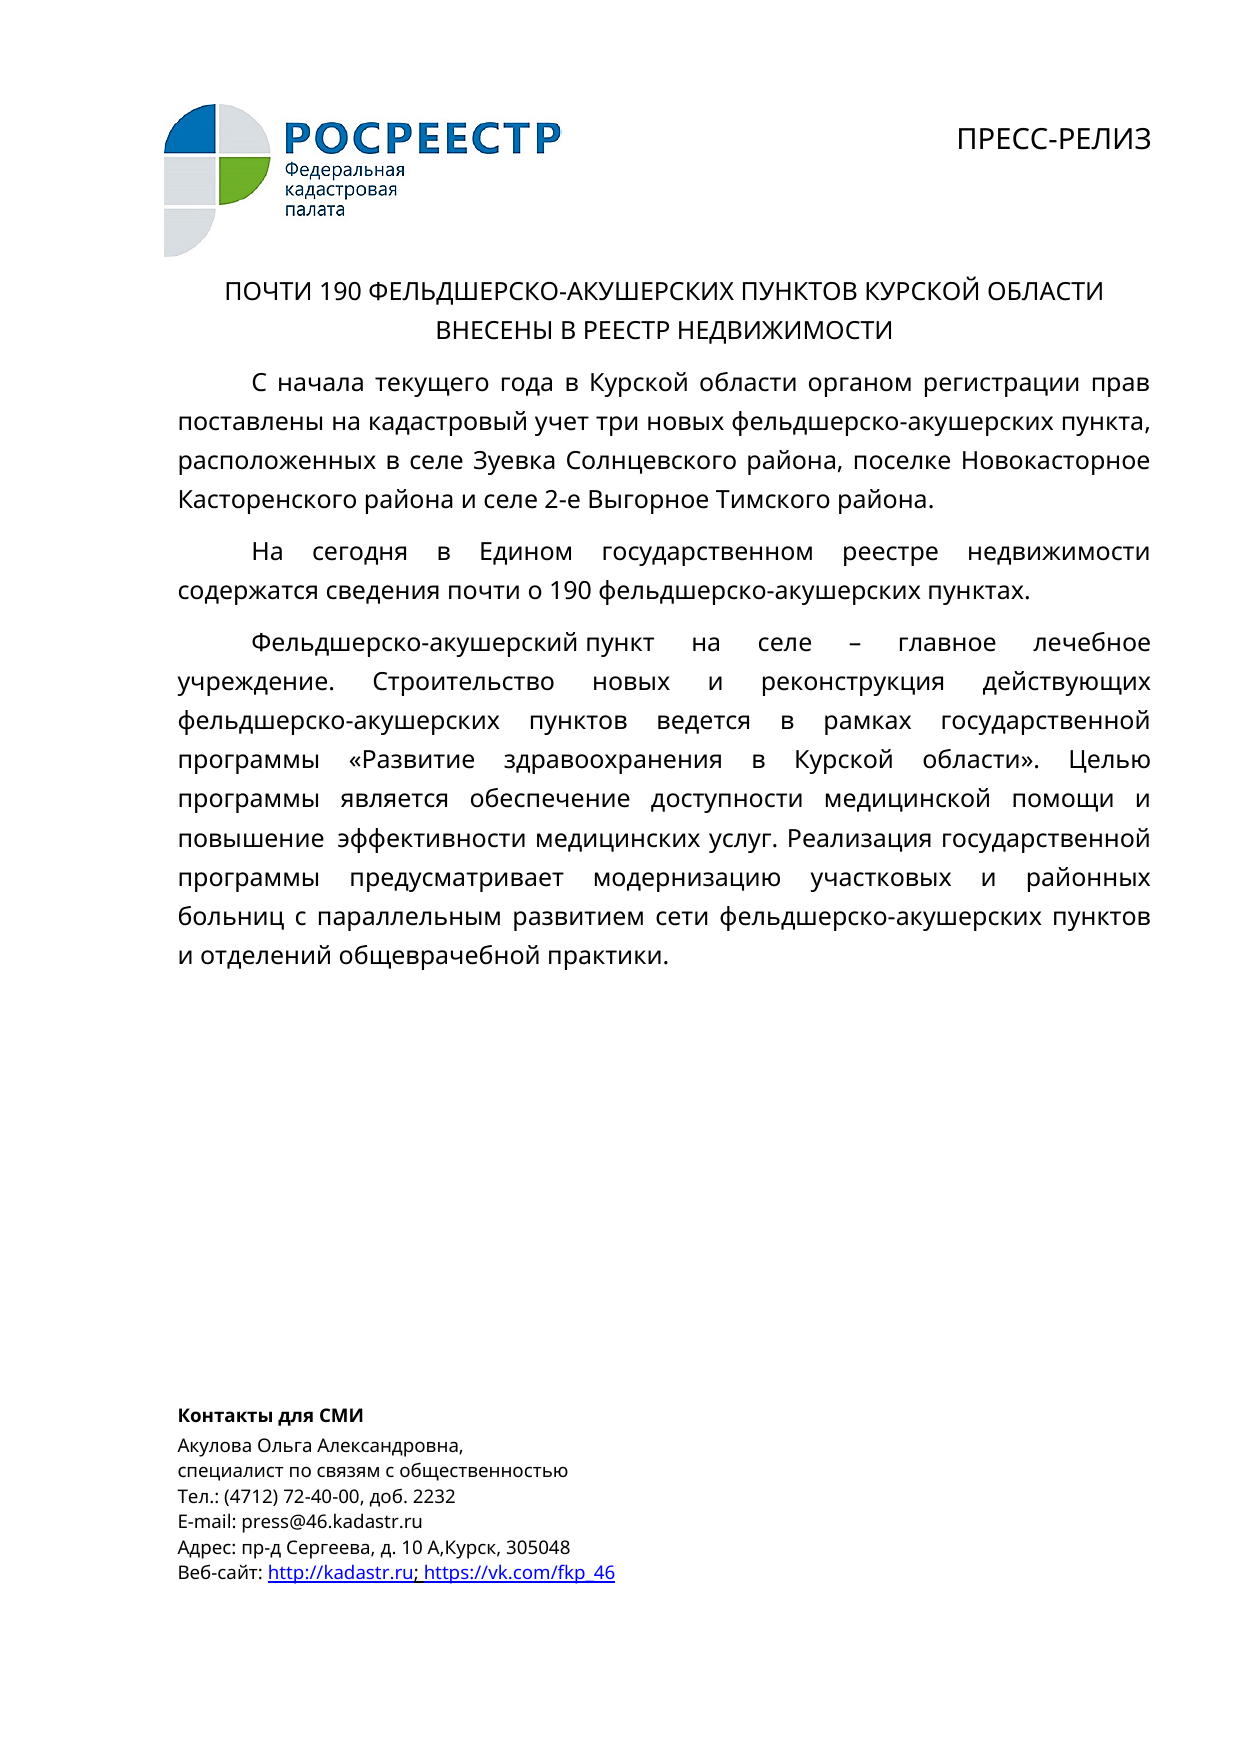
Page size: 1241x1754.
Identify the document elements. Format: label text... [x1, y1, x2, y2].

picture [164, 104, 562, 257]
text E-mail: press@46.kadastr.ru [177, 1509, 1152, 1534]
text Веб-сайт: http://kadastr.ru; https://vk.com/fkp_46 [177, 1560, 1152, 1585]
text На сегодня в Едином государственном реестре недвижимости содержатся сведения почти о 190 фельдшерско-акушерских пунктах. [177, 534, 1152, 607]
text Тел.: (4712) 72-40-00, доб. 2232 [177, 1483, 1152, 1509]
text ПОЧТИ 190 ФЕЛЬДШЕРСКО-АКУШЕРСКИХ ПУНКТОВ КУРСКОЙ ОБЛАСТИ ВНЕСЕНЫ В РЕЕСТР НЕДВИЖИМОСТИ [177, 274, 1152, 347]
text специалист по связям с общественностью [177, 1458, 1152, 1483]
text Акулова Ольга Александровна, [177, 1432, 1152, 1458]
text С начала текущего года в Курской области органом регистрации прав поставлены на кадастровый учет три новых фельдшерско-акушерских пункта, расположенных в селе Зуевка Солнцевского района, поселке Новокасторное Касторенского района и селе 2-е Выгорное Тимского района. [177, 364, 1152, 516]
text Адрес: пр-д Сергеева, д. 10 А,Курск, 305048 [177, 1534, 1152, 1560]
text ПРЕСС-РЕЛИЗ [562, 118, 1152, 158]
text Контакты для СМИ [177, 1403, 1152, 1428]
text Фельдшерско-акушерский пункт на селе – главное лечебное учреждение. Строительство новых и реконструкция действующих фельдшерско-акушерских пунктов ведется в рамках государственной программы «Развитие здравоохранения в Курской области». Целью программы является обеспечение доступности медицинской помощи и повышение эффективности медицинских услуг. Реализация государственной программы предусматривает модернизацию участковых и районных больниц с параллельным развитием сети фельдшерско-акушерских пунктов и отделений общеврачебной практики. [177, 624, 1152, 972]
